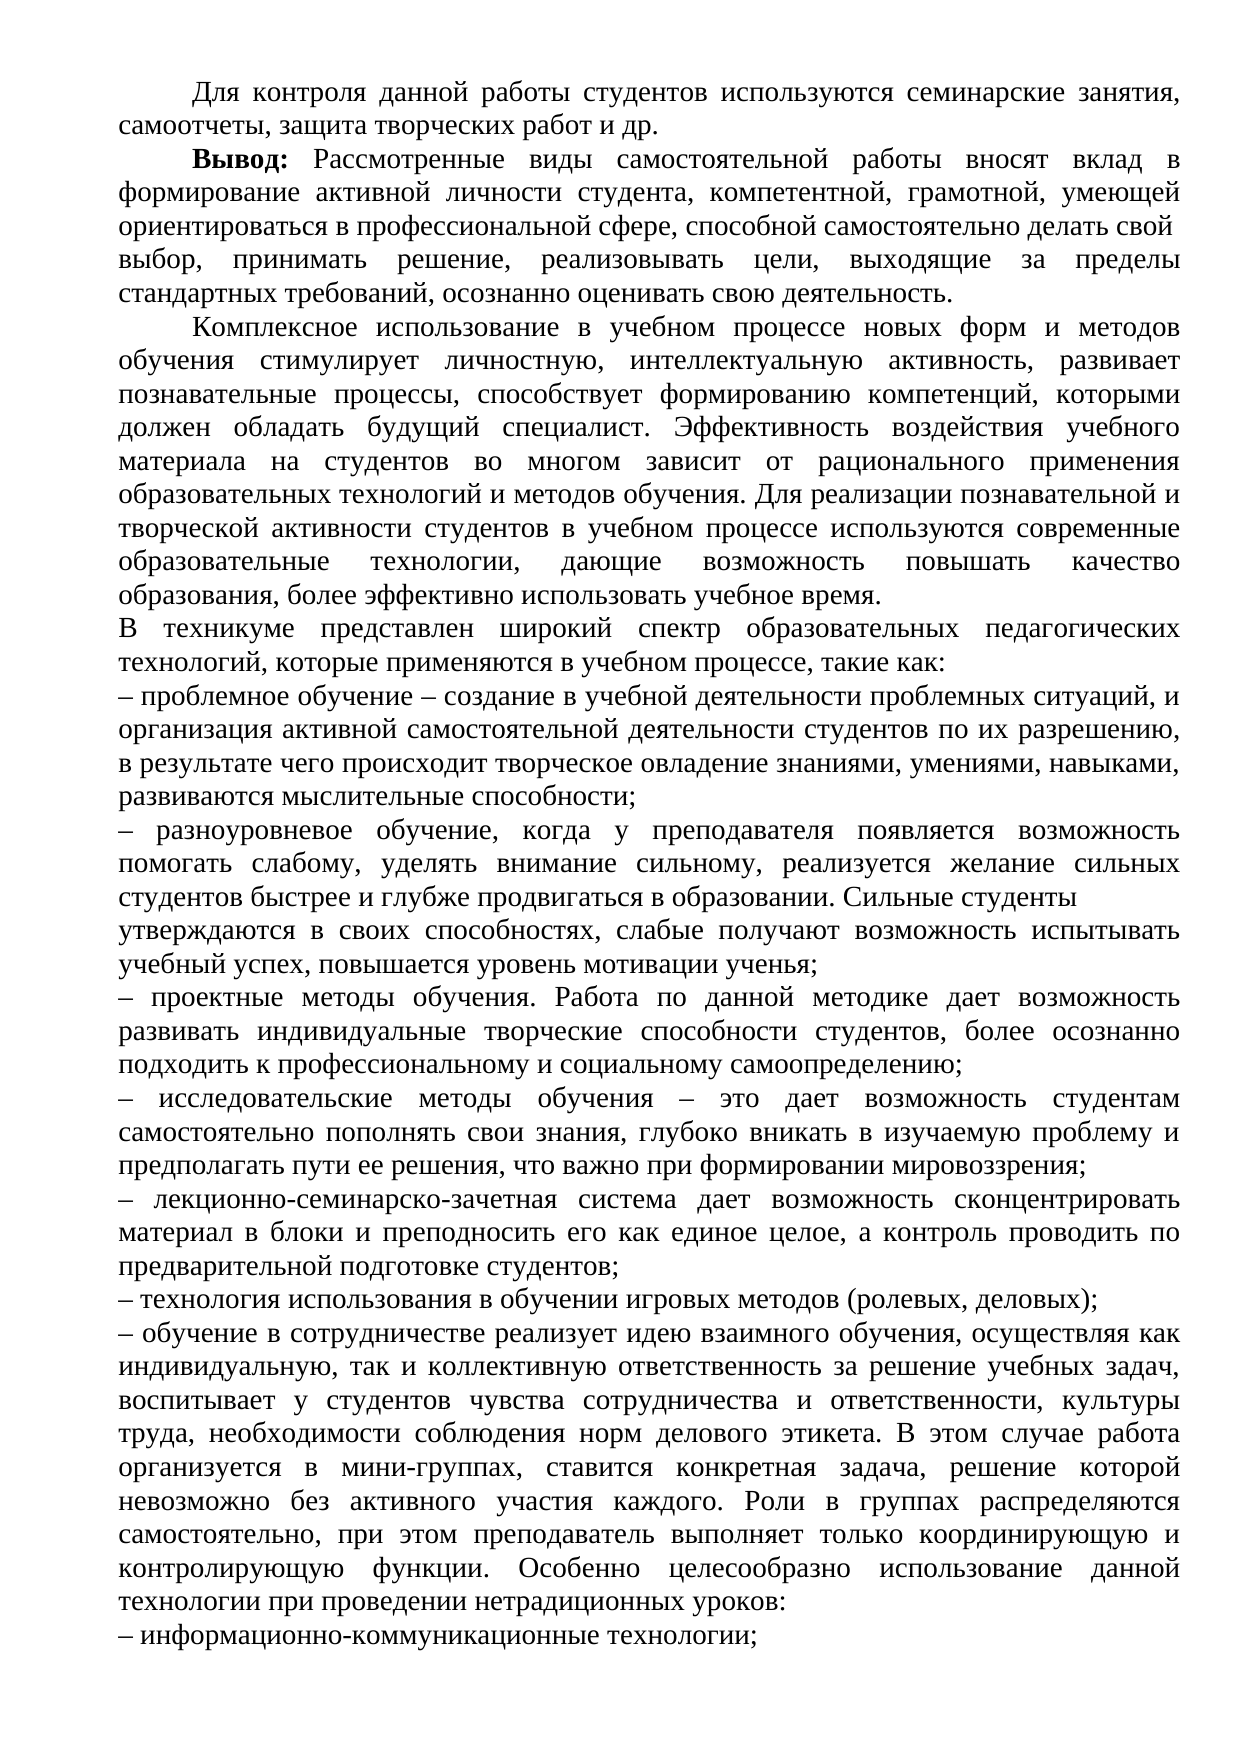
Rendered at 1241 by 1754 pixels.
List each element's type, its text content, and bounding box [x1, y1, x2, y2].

text – информационно-коммуникационные технологии; [118, 1617, 1181, 1650]
text – разноуровневое обучение, когда у преподавателя появляется возможность помогать слабому, уделять внимание сильному, реализуется желание сильных студентов быстрее и глубже продвигаться в образовании. Сильные студенты [118, 812, 1181, 912]
text – технология использования в обучении игровых методов (ролевых, деловых); [118, 1281, 1181, 1315]
text Для контроля данной работы студентов используются семинарские занятия, самоотчеты, защита творческих работ и др. [118, 74, 1181, 141]
text утверждаются в своих способностях, слабые получают возможность испытывать учебный успех, повышается уровень мотивации ученья; [118, 912, 1181, 979]
text – исследовательские методы обучения – это дает возможность студентам самостоятельно пополнять свои знания, глубоко вникать в изучаемую проблему и предполагать пути ее решения, что важно при формировании мировоззрения; [118, 1080, 1181, 1181]
text – обучение в сотрудничестве реализует идею взаимного обучения, осуществляя как индивидуальную, так и коллективную ответственность за решение учебных задач, воспитывает у студентов чувства сотрудничества и ответственности, культуры труда, необходимости соблюдения норм делового этикета. В этом случае работа организуется в мини-группах, ставится конкретная задача, решение которой невозможно без активного участия каждого. Роли в группах распределяются самостоятельно, при этом преподаватель выполняет только координирующую и контролирующую функции. Особенно целесообразно использование данной технологии при проведении нетрадиционных уроков: [118, 1315, 1181, 1617]
text – проблемное обучение – создание в учебной деятельности проблемных ситуаций, и организация активной самостоятельной деятельности студентов по их разрешению, в результате чего происходит творческое овладение знаниями, умениями, навыками, развиваются мыслительные способности; [118, 678, 1181, 812]
text В техникуме представлен широкий спектр образовательных педагогических технологий, которые применяются в учебном процессе, такие как: [118, 611, 1181, 678]
text выбор, принимать решение, реализовывать цели, выходящие за пределы стандартных требований, осознанно оценивать свою деятельность. [118, 242, 1181, 309]
text Комплексное использование в учебном процессе новых форм и методов обучения стимулирует личностную, интеллектуальную активность, развивает познавательные процессы, способствует формированию компетенций, которыми должен обладать будущий специалист. Эффективность воздействия учебного материала на студентов во многом зависит от рационального применения образовательных технологий и методов обучения. Для реализации познавательной и творческой активности студентов в учебном процессе используются современные образовательные технологии, дающие возможность повышать качество образования, более эффективно использовать учебное время. [118, 309, 1181, 611]
text – проектные методы обучения. Работа по данной методике дает возможность развивать индивидуальные творческие способности студентов, более осознанно подходить к профессиональному и социальному самоопределению; [118, 979, 1181, 1080]
text – лекционно-семинарско-зачетная система дает возможность сконцентрировать материал в блоки и преподносить его как единое целое, а контроль проводить по предварительной подготовке студентов; [118, 1181, 1181, 1281]
text Вывод: Рассмотренные виды самостоятельной работы вносят вклад в формирование активной личности студента, компетентной, грамотной, умеющей ориентироваться в профессиональной сфере, способной самостоятельно делать свой [118, 141, 1181, 242]
